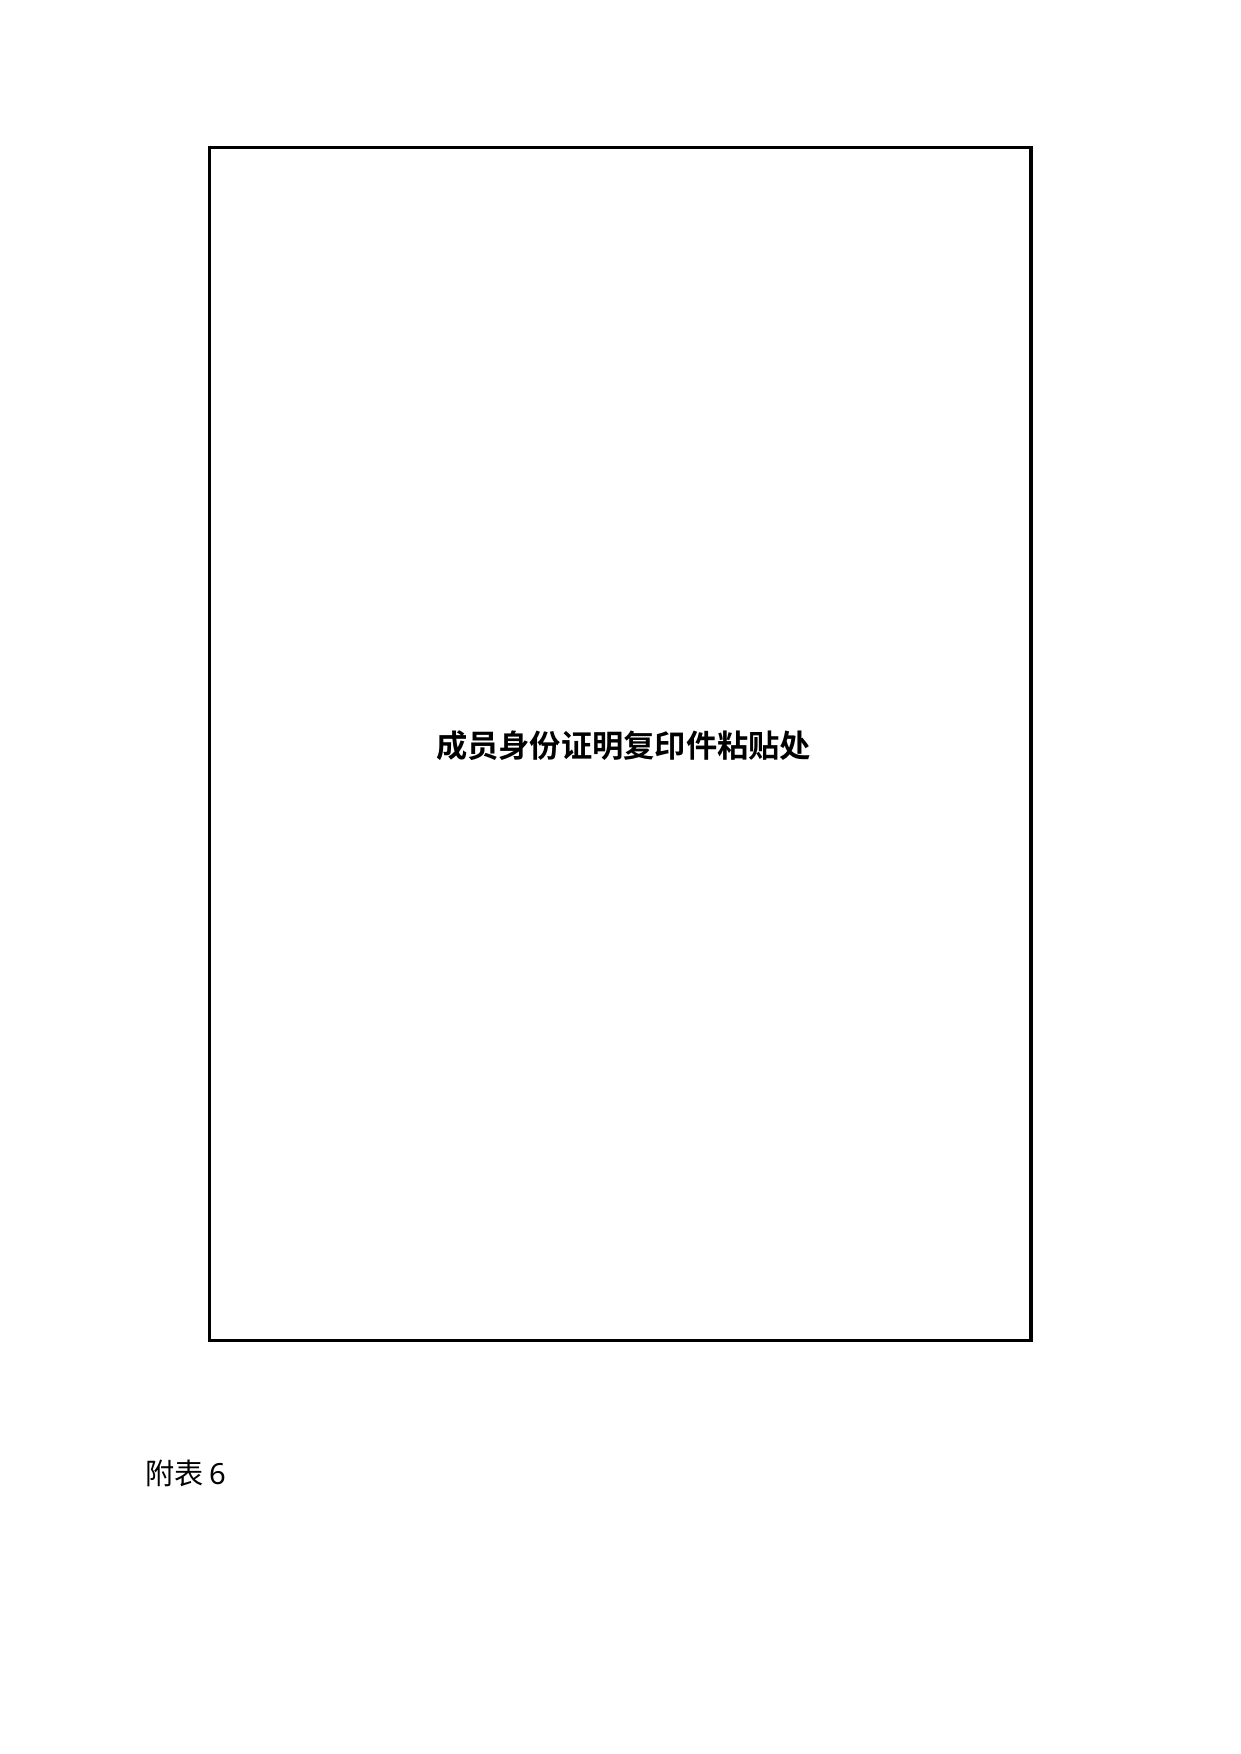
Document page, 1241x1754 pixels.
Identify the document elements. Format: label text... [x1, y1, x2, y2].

text 附表6 [145, 1439, 1096, 1504]
table_header 成员身份证明复印件粘贴处 [211, 149, 1029, 1339]
